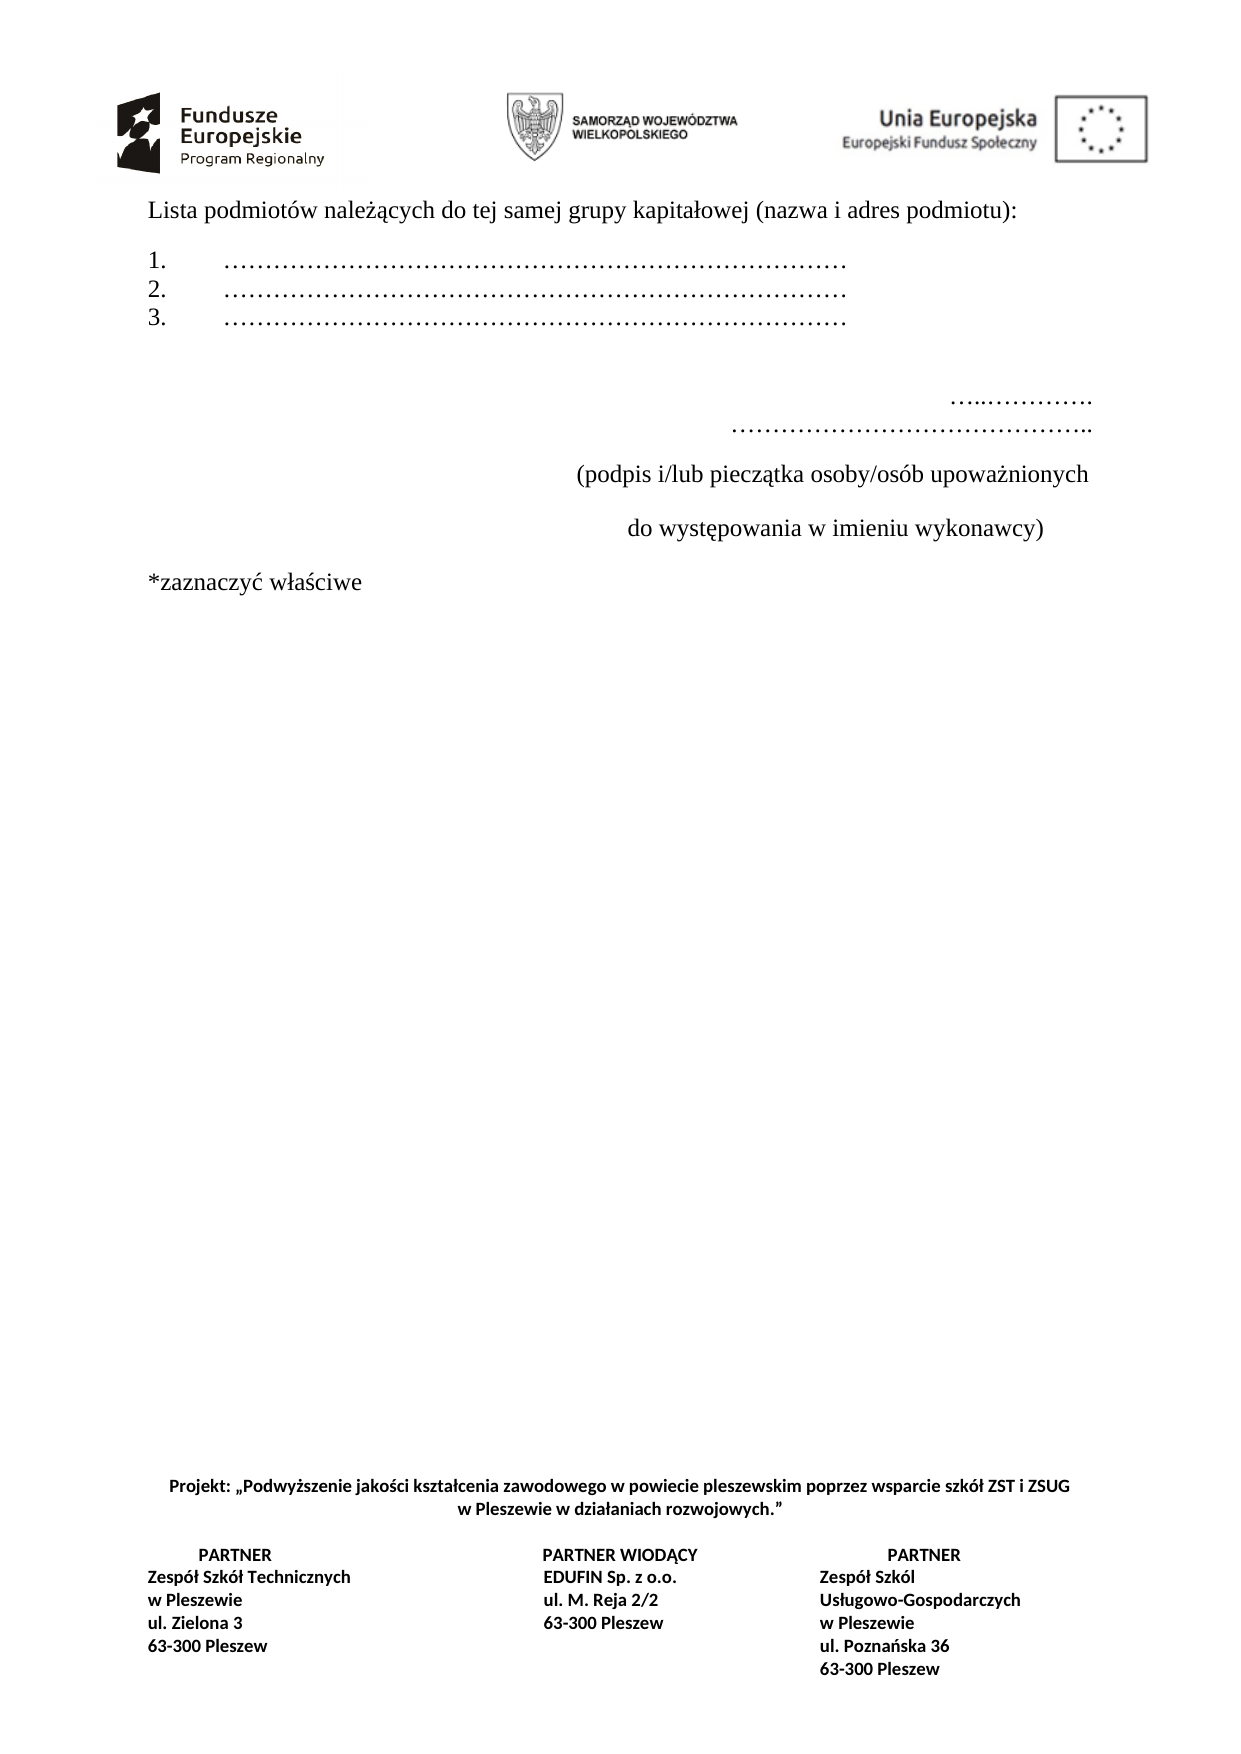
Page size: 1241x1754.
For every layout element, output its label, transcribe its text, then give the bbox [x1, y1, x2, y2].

text …..………….…………………………………….. [148, 381, 1093, 438]
picture [96, 72, 375, 191]
list ………………………………………………………………… [148, 245, 1093, 274]
text *zaznaczyć właściwe [148, 567, 1093, 596]
text Lista podmiotów należących do tej samej grupy kapitałowej (nazwa i adres podmiotu): [148, 195, 1093, 224]
text (podpis i/lub pieczątka osoby/osób upoważnionych [148, 459, 1093, 488]
list ………………………………………………………………… [148, 274, 1093, 302]
picture [481, 73, 760, 171]
text do występowania w imieniu wykonawcy) [148, 513, 1093, 542]
list ………………………………………………………………… [148, 302, 1093, 331]
picture [828, 83, 1152, 180]
